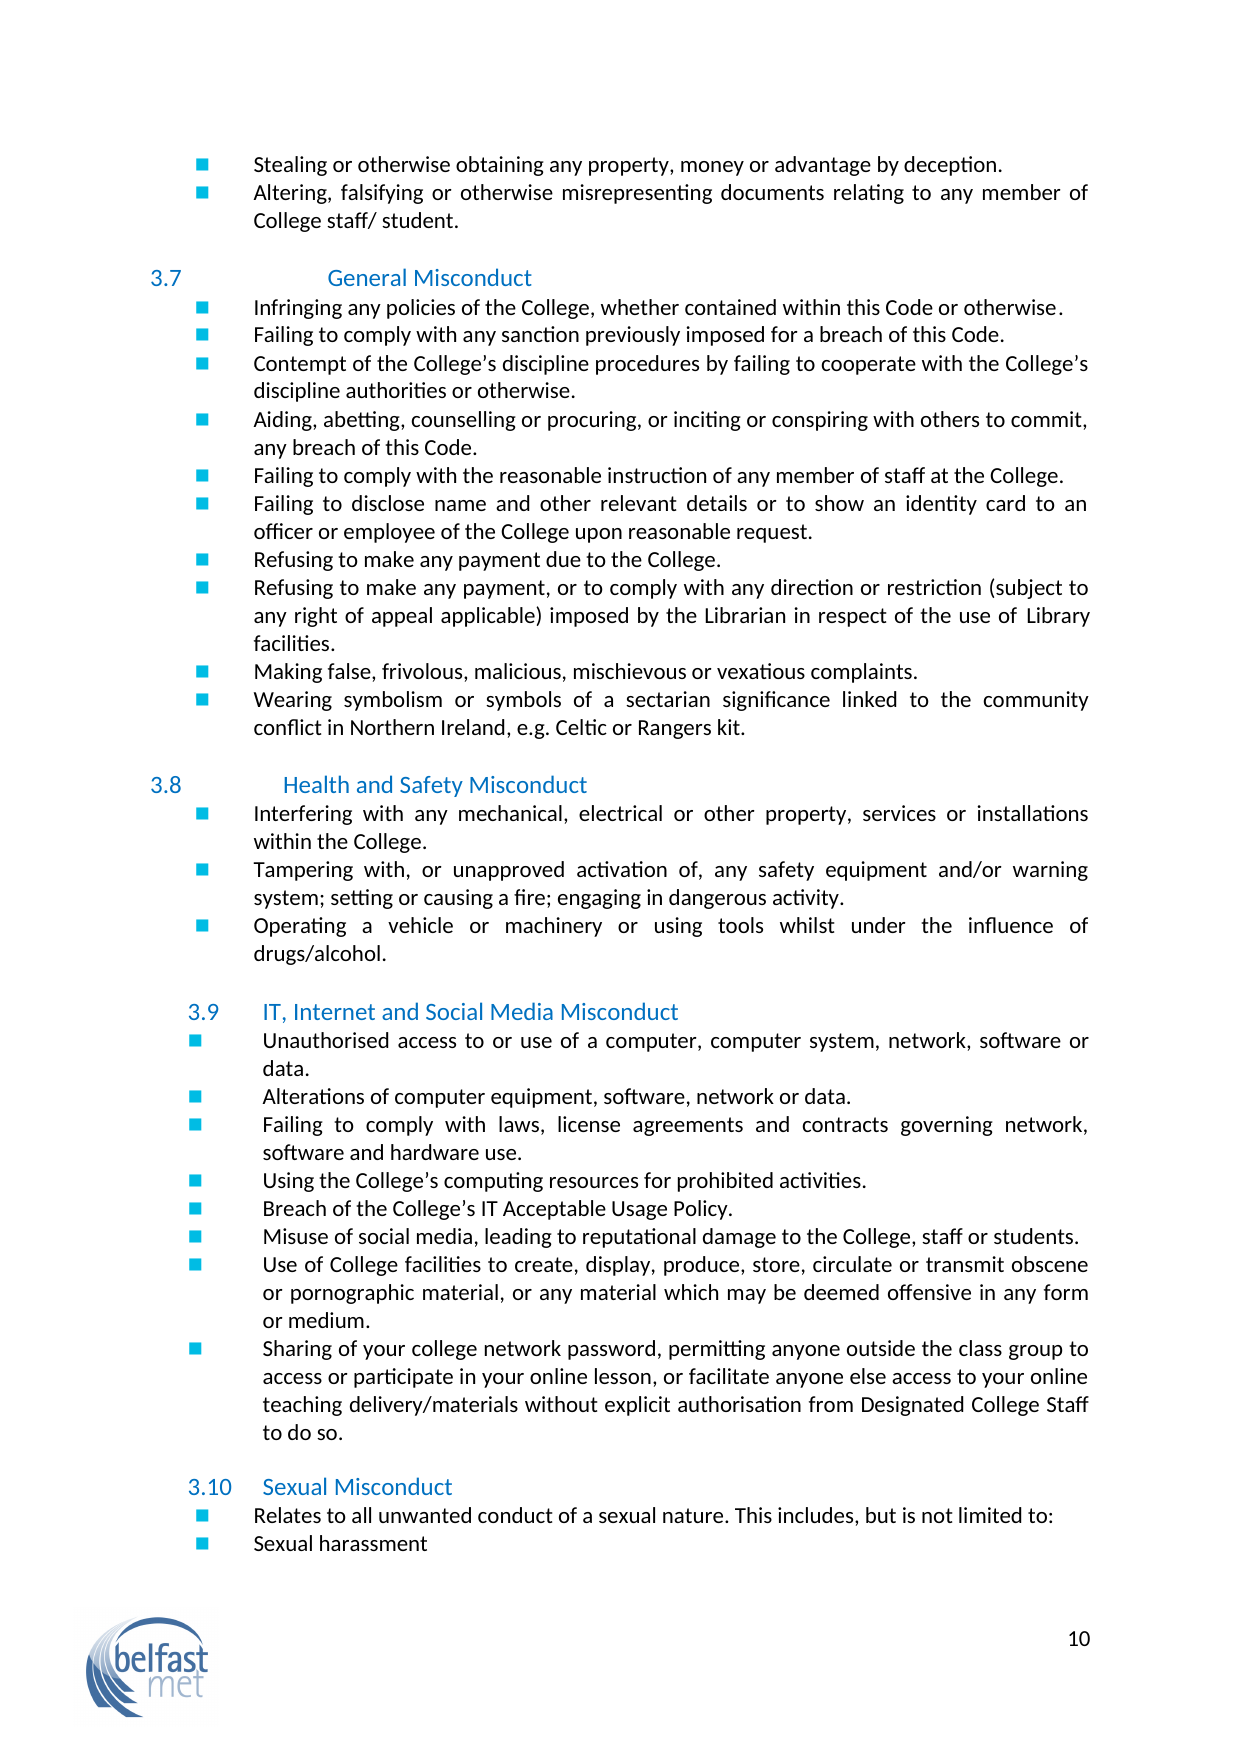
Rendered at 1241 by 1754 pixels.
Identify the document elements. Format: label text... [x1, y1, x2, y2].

list Operating a vehicle or machinery or using tools whilst under the influence of drugs/alcohol. [194, 912, 1090, 968]
list Using the College’s computing resources for prohibited activities. [187, 1166, 1090, 1194]
text 3.8 Health and Safety Misconduct [150, 769, 1090, 799]
list Misuse of social media, leading to reputational damage to the College, staff or students. [187, 1222, 1090, 1250]
list Use of College facilities to create, display, produce, store, circulate or transmit obscene or pornographic material, or any material which may be deemed offensive in any form or medium. [187, 1250, 1090, 1334]
list Making false, frivolous, malicious, mischievous or vexatious complaints. [194, 657, 1090, 685]
list Sexual Misconduct [187, 1471, 1090, 1501]
list Sharing of your college network password, permitting anyone outside the class group to access or participate in your online lesson, or facilitate anyone else access to your online teaching delivery/materials without explicit authorisation from Designated College Staff to do so. [187, 1334, 1090, 1446]
list Interfering with any mechanical, electrical or other property, services or installations within the College. [194, 799, 1090, 856]
list Sexual harassment [194, 1529, 1090, 1557]
list Contempt of the College’s discipline procedures by failing to cooperate with the College’s discipline authorities or otherwise. [194, 349, 1090, 405]
list Aiding, abetting, counselling or procuring, or inciting or conspiring with others to commit, any breach of this Code. [194, 405, 1090, 461]
list Wearing symbolism or symbols of a sectarian significance linked to the community conflict in Northern Ireland, e.g. Celtic or Rangers kit. [194, 685, 1090, 741]
list Infringing any policies of the College, whether contained within this Code or otherwise. [194, 293, 1090, 321]
list IT, Internet and Social Media Misconduct [187, 996, 1090, 1026]
text 3.7 General Misconduct [150, 262, 1090, 293]
list Refusing to make any payment due to the College. [194, 545, 1090, 573]
list Altering, falsifying or otherwise misrepresenting documents relating to any member of College staff/ student. [194, 178, 1090, 234]
list Refusing to make any payment, or to comply with any direction or restriction (subject to any right of appeal applicable) imposed by the Librarian in respect of the use of Library facilities. [194, 573, 1090, 657]
list Failing to disclose name and other relevant details or to show an identity card to an officer or employee of the College upon reasonable request. [194, 489, 1090, 545]
list Failing to comply with any sanction previously imposed for a breach of this Code. [194, 321, 1090, 349]
list Alterations of computer equipment, software, network or data. [187, 1082, 1090, 1110]
list Breach of the College’s IT Acceptable Usage Policy. [187, 1194, 1090, 1222]
list Stealing or otherwise obtaining any property, money or advantage by deception. [194, 150, 1090, 178]
list Failing to comply with the reasonable instruction of any member of staff at the College. [194, 461, 1090, 489]
list Unauthorised access to or use of a computer, computer system, network, software or data. [187, 1026, 1090, 1082]
list Relates to all unwanted conduct of a sexual nature. This includes, but is not limited to: [194, 1501, 1090, 1529]
list Tampering with, or unapproved activation of, any safety equipment and/or warning system; setting or causing a fire; engaging in dangerous activity. [194, 856, 1090, 912]
list Failing to comply with laws, license agreements and contracts governing network, software and hardware use. [187, 1110, 1090, 1166]
